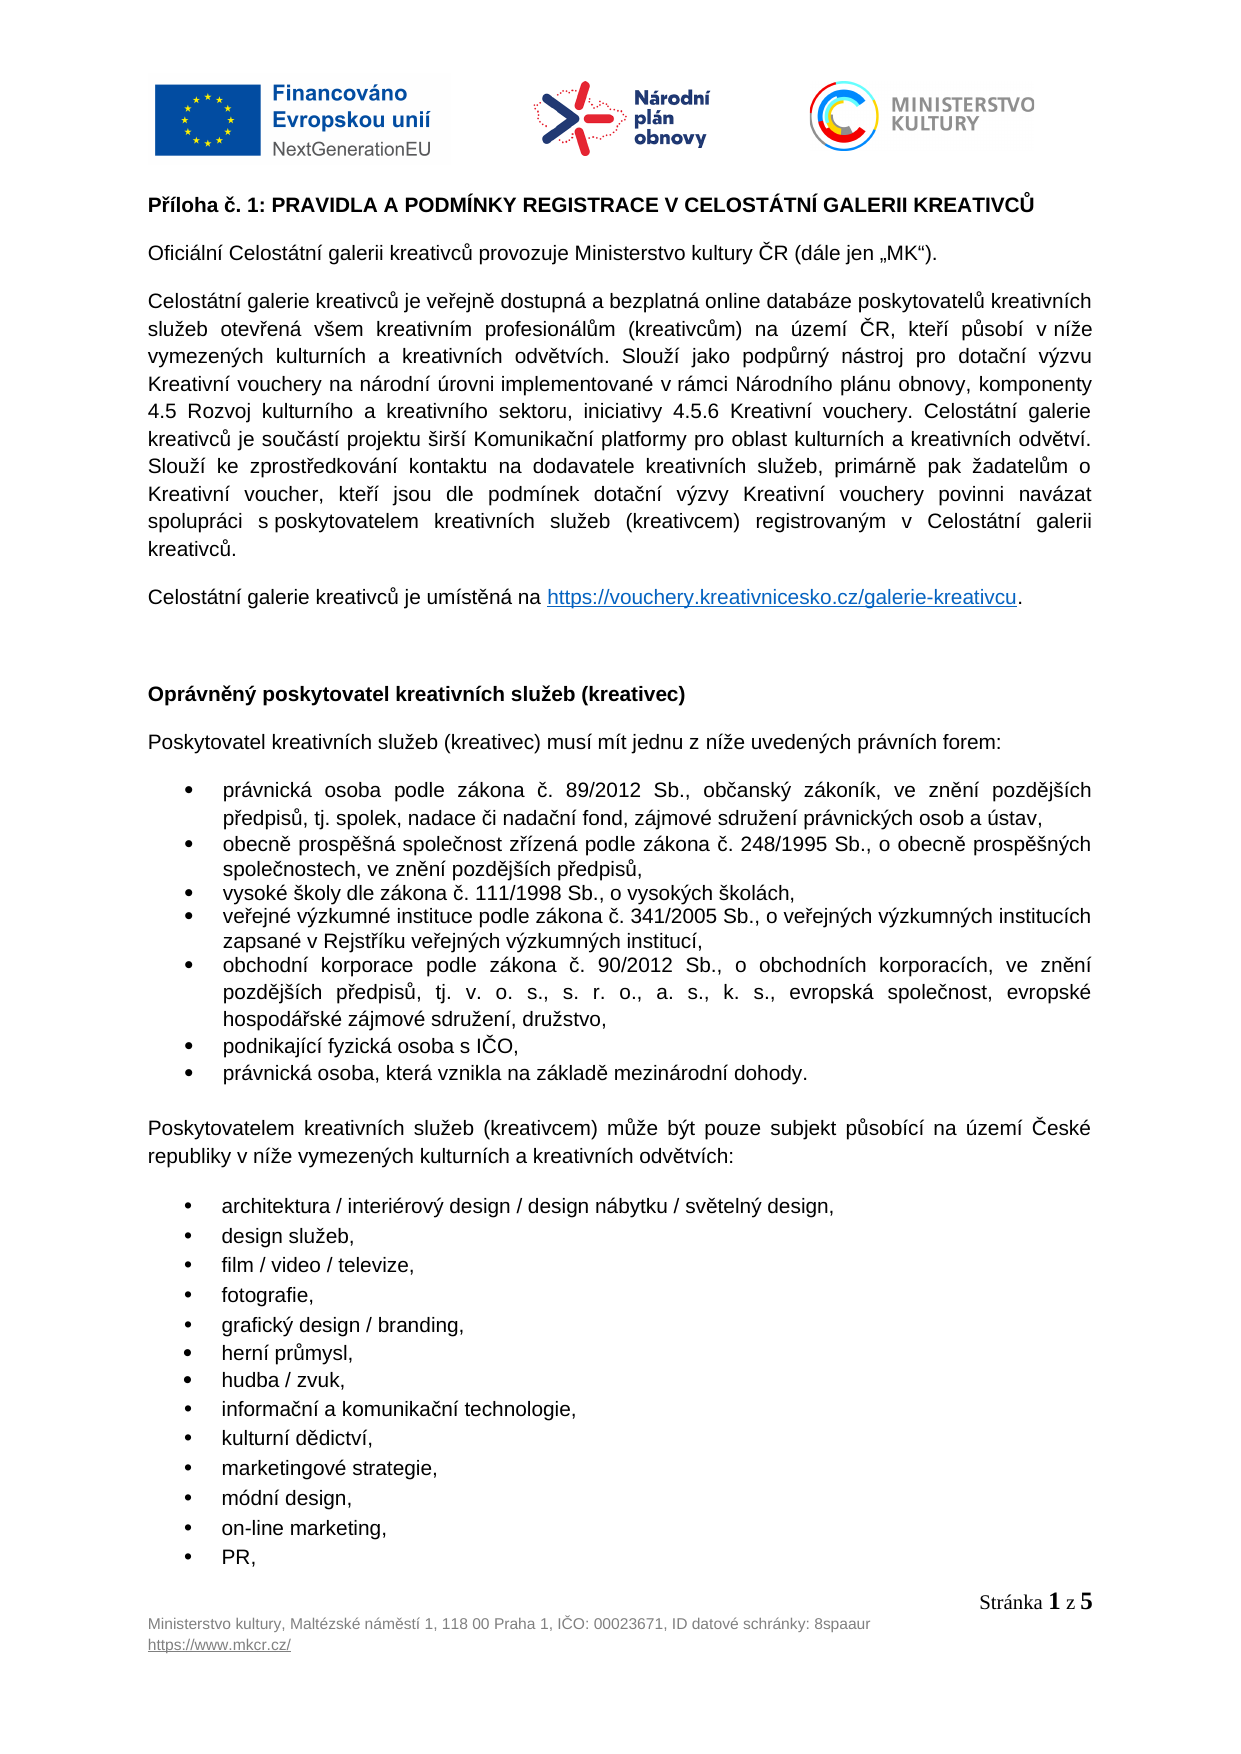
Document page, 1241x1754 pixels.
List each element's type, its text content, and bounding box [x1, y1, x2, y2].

list marketingové strategie, [184, 1454, 1093, 1480]
text Celostátní galerie kreativců je umístěná na https://vouchery.kreativnicesko.cz/galerie-kreativcu. [148, 585, 1093, 609]
list veřejné výzkumné instituce podle zákona č. 341/2005 Sb., o veřejných výzkumných institucích zapsané v Rejstříku veřejných výzkumných institucí, [185, 904, 1093, 952]
text Oficiální Celostátní galerii kreativců provozuje Ministerstvo kultury ČR (dále jen „MK“). [148, 241, 1093, 265]
list herní průmysl, [184, 1340, 1093, 1364]
list obchodní korporace podle zákona č. 90/2012 Sb., o obchodních korporacích, ve znění pozdějších předpisů, tj. v. o. s., s. r. o., a. s., k. s., evropská společnost, evropské hospodářské zájmové sdružení, družstvo, [185, 952, 1093, 1030]
text Celostátní galerie kreativců je veřejně dostupná a bezplatná online databáze poskytovatelů kreativních služeb otevřená všem kreativním profesionálům (kreativcům) na území ČR, kteří působí v níže vymezených kulturních a kreativních odvětvích. Slouží jako podpůrný nástroj pro dotační výzvu Kreativní vouchery na národní úrovni implementované v rámci Národního plánu obnovy, komponenty 4.5 Rozvoj kulturního a kreativního sektoru, iniciativy 4.5.6 Kreativní vouchery. Celostátní galerie kreativců je součástí projektu širší Komunikační platformy pro oblast kulturních a kreativních odvětví. Slouží ke zprostředkování kontaktu na dodavatele kreativních služeb, primárně pak žadatelům o Kreativní voucher, kteří jsou dle podmínek dotační výzvy Kreativní vouchery povinni navázat spolupráci s poskytovatelem kreativních služeb (kreativcem) registrovaným v Celostátní galerii kreativců. [148, 289, 1093, 561]
list právnická osoba, která vznikla na základě mezinárodní dohody. [185, 1061, 1093, 1085]
picture [147, 73, 451, 165]
picture [533, 81, 711, 156]
list architektura / interiérový design / design nábytku / světelný design, [184, 1192, 1093, 1218]
list on-line marketing, [184, 1513, 1093, 1540]
list obecně prospěšná společnost zřízená podle zákona č. 248/1995 Sb., o obecně prospěšných společnostech, ve znění pozdějších předpisů, [185, 832, 1093, 880]
text Poskytovatelem kreativních služeb (kreativcem) může být pouze subjekt působící na území České republiky v níže vymezených kulturních a kreativních odvětvích: [148, 1116, 1093, 1167]
text Oprávněný poskytovatel kreativních služeb (kreativec) [148, 682, 1093, 706]
list hudba / zvuk, [184, 1367, 1093, 1392]
list film / video / televize, [184, 1251, 1093, 1278]
list kulturní dědictví, [184, 1424, 1093, 1451]
list informační a komunikační technologie, [184, 1395, 1093, 1421]
list módní design, [184, 1484, 1093, 1510]
text Příloha č. 1: PRAVIDLA A PODMÍNKY REGISTRACE V CELOSTÁTNÍ GALERII KREATIVCŮ [148, 192, 1093, 216]
list právnická osoba podle zákona č. 89/2012 Sb., občanský zákoník, ve znění pozdějších předpisů, tj. spolek, nadace či nadační fond, zájmové sdružení právnických osob a ústav, [185, 778, 1093, 829]
list fotografie, [184, 1281, 1093, 1307]
list grafický design / branding, [184, 1311, 1093, 1337]
list vysoké školy dle zákona č. 111/1998 Sb., o vysokých školách, [185, 880, 1093, 904]
text Poskytovatel kreativních služeb (kreativec) musí mít jednu z níže uvedených právních forem: [148, 730, 1093, 754]
list podnikající fyzická osoba s IČO, [185, 1033, 1093, 1057]
list PR, [184, 1543, 1093, 1569]
list design služeb, [184, 1222, 1093, 1248]
picture [809, 81, 1035, 151]
